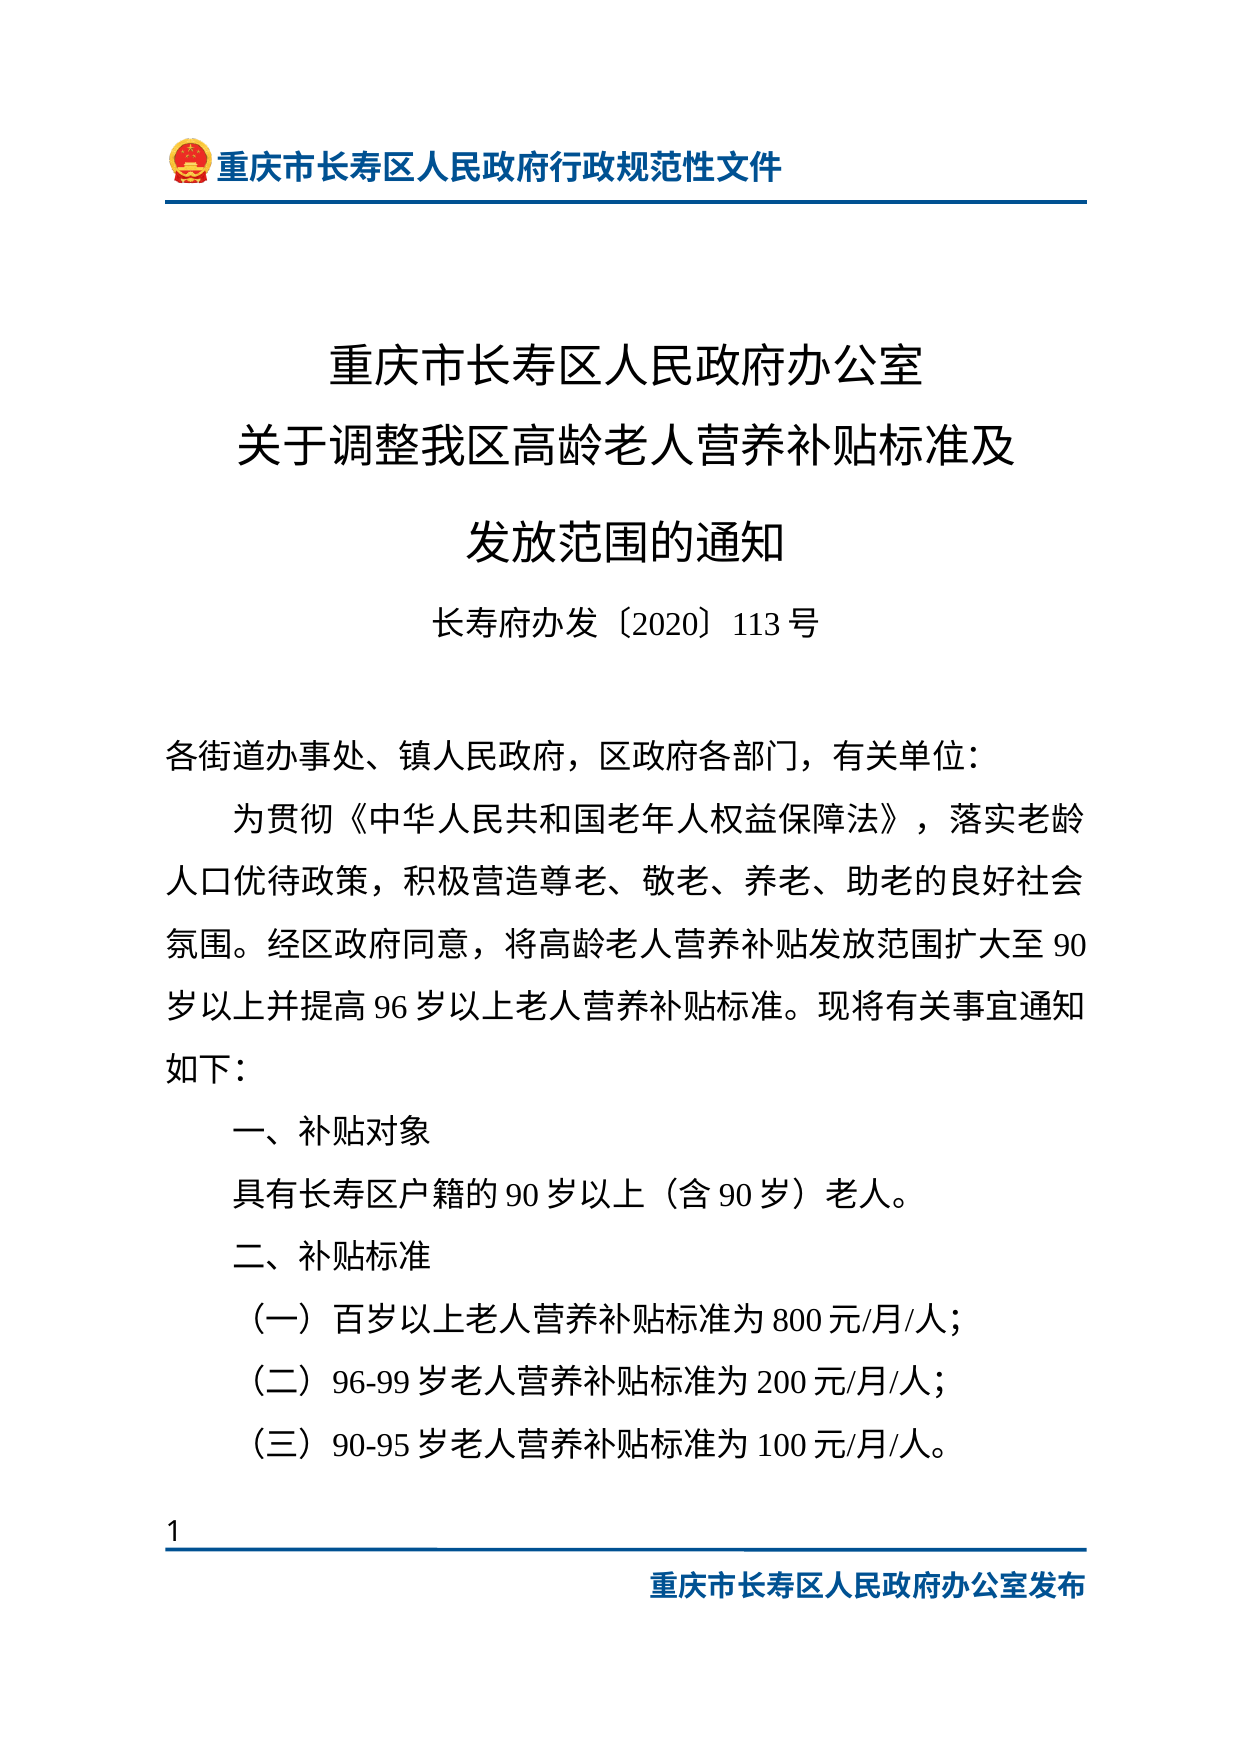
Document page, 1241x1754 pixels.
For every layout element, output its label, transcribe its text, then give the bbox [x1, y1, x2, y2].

text 具有长寿区户籍的90岁以上（含90岁）老人。 [165, 1156, 1087, 1218]
text 长寿府办发〔2020〕113号 [165, 588, 1087, 653]
text 重庆市长寿区人民政府办公室 [165, 337, 1087, 393]
list 补贴对象 [165, 1093, 1087, 1156]
text （三）90-95岁老人营养补贴标准为100元/月/人。 [165, 1406, 1087, 1468]
text （二）96-99岁老人营养补贴标准为200元/月/人； [165, 1343, 1087, 1406]
text 二、补贴标准 [165, 1218, 1087, 1281]
text 发放范围的通知 [165, 491, 1087, 588]
text 关于调整我区高龄老人营养补贴标准及 [165, 393, 1087, 491]
text 为贯彻《中华人民共和国老年人权益保障法》，落实老龄人口优待政策，积极营造尊老、敬老、养老、助老的良好社会氛围。经区政府同意，将高龄老人营养补贴发放范围扩大至90岁以上并提高96岁以上老人营养补贴标准。现将有关事宜通知如下： [165, 781, 1087, 1093]
text 各街道办事处、镇人民政府，区政府各部门，有关单位： [165, 718, 1087, 781]
picture [165, 136, 216, 187]
text （一）百岁以上老人营养补贴标准为800元/月/人； [165, 1281, 1087, 1343]
